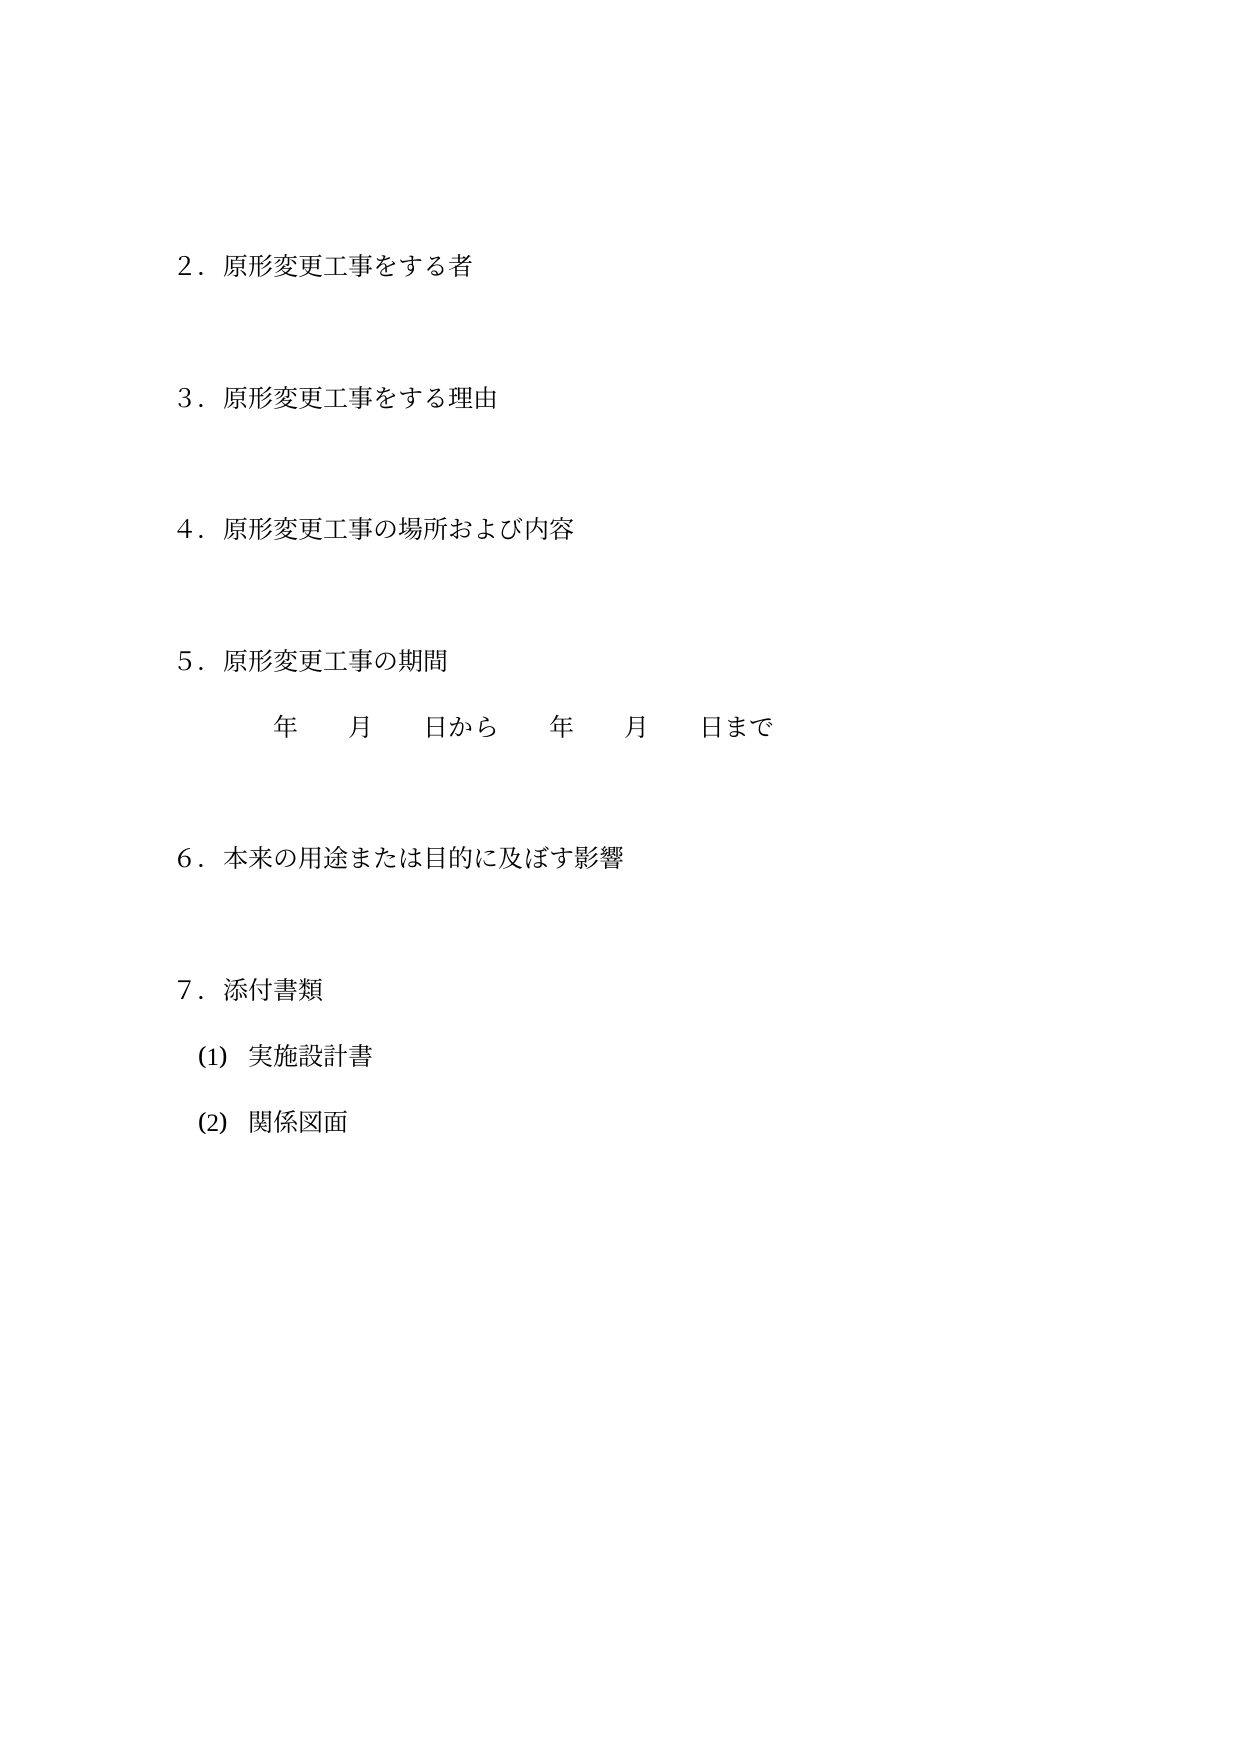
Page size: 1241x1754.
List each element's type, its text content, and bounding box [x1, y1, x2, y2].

text ５．原形変更工事の期間 [173, 627, 1127, 692]
text (1) 実施設計書 [173, 1022, 1127, 1087]
text ７．添付書類 [173, 956, 1127, 1022]
text ４．原形変更工事の場所および内容 [173, 495, 1127, 561]
text ３．原形変更工事をする理由 [173, 363, 1127, 429]
text (2) 関係図面 [173, 1087, 1127, 1153]
text 年 月 日から 年 月 日まで [265, 692, 1127, 758]
text ２．原形変更工事をする者 [173, 232, 1127, 297]
text ６．本来の用途または目的に及ぼす影響 [173, 824, 1127, 890]
